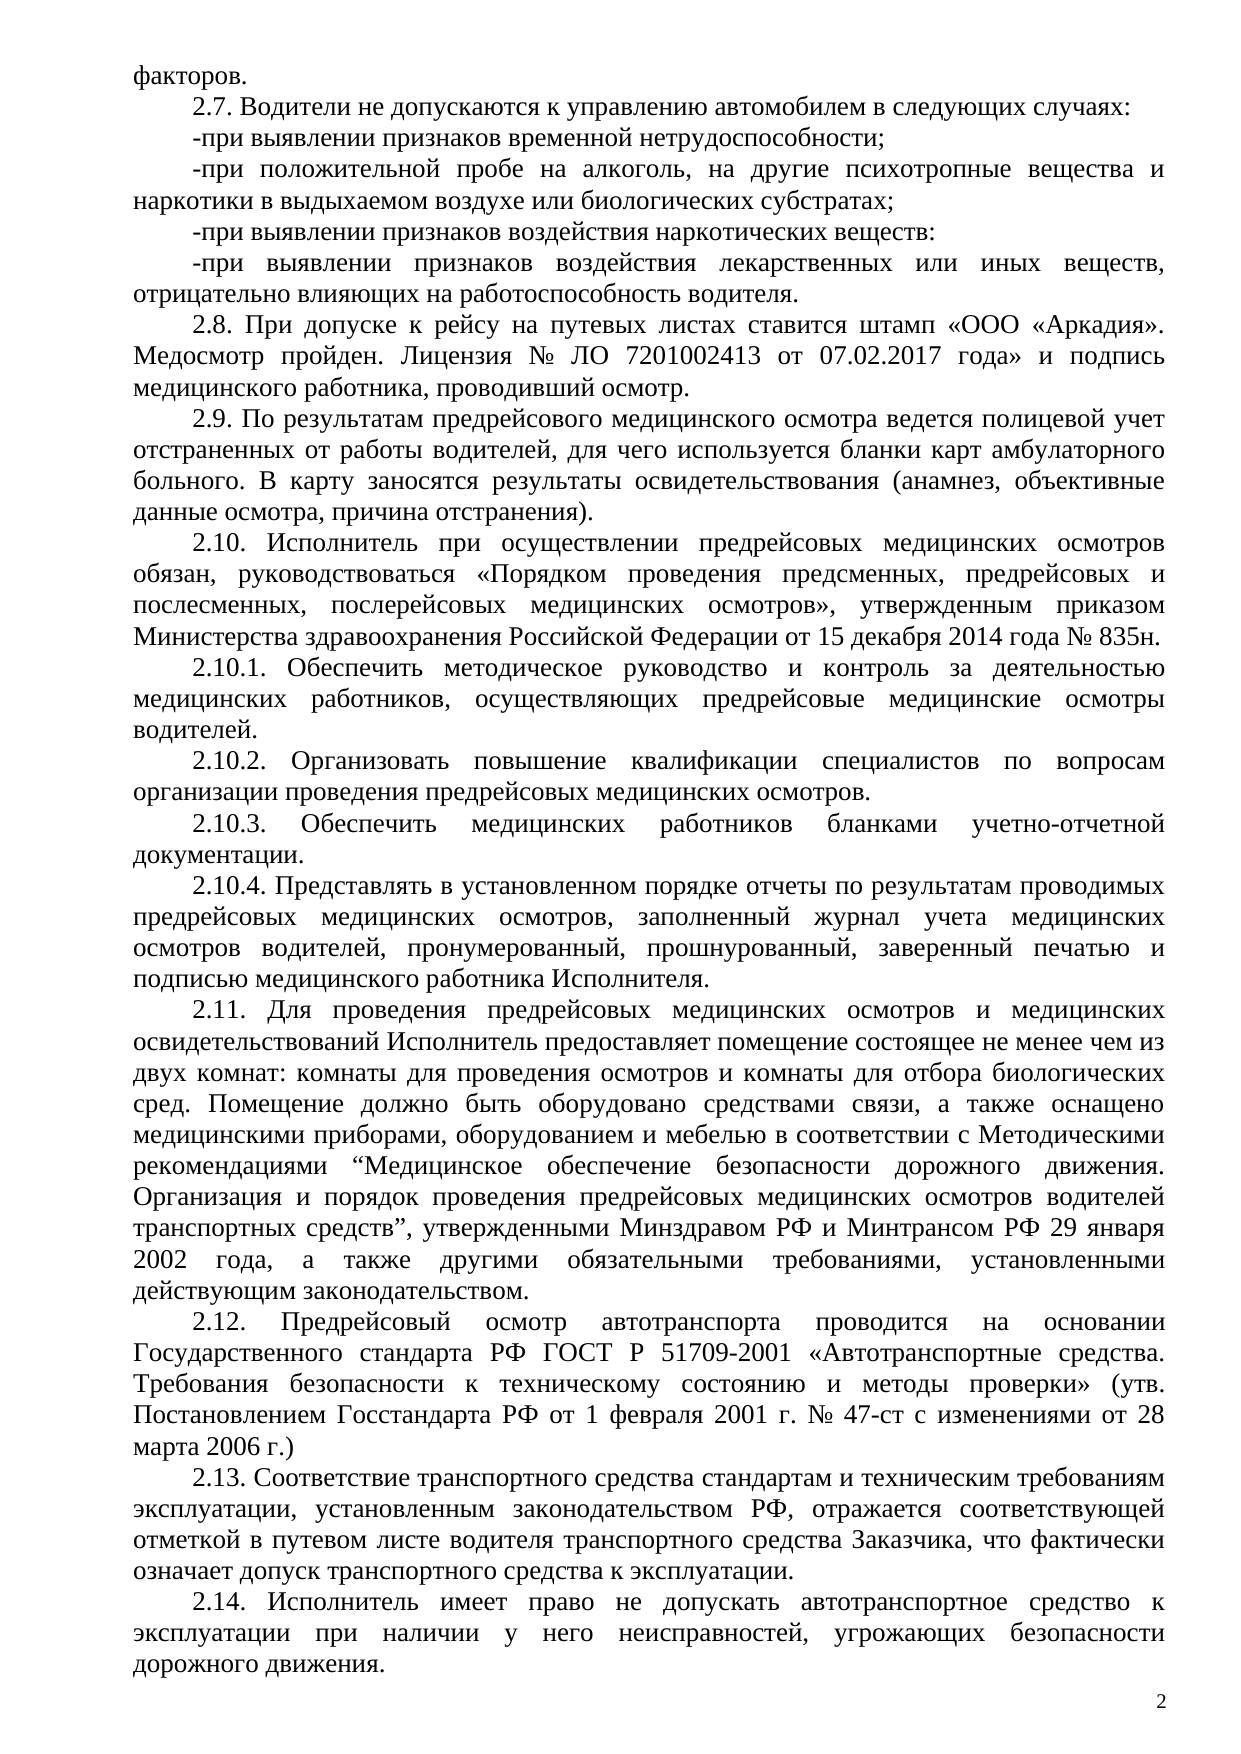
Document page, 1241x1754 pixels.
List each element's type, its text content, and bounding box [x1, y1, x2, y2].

text -при выявлении признаков временной нетрудоспособности; [133, 121, 1166, 153]
text 2.14. Исполнитель имеет право не допускать автотранспортное средство к эксплуатации при наличии у него неисправностей, угрожающих безопасности дорожного движения. [133, 1585, 1166, 1679]
text 2.9. По результатам предрейсового медицинского осмотра ведется полицевой учет отстраненных от работы водителей, для чего используется бланки карт амбулаторного больного. В карту заносятся результаты освидетельствования (анамнез, объективные данные осмотра, причина отстранения). [133, 402, 1166, 526]
text -при положительной пробе на алкоголь, на другие психотропные вещества и наркотики в выдыхаемом воздухе или биологических субстратах; [133, 153, 1166, 215]
text 2.10. Исполнитель при осуществлении предрейсовых медицинских осмотров обязан, руководствоваться «Порядком проведения предсменных, предрейсовых и послесменных, послерейсовых медицинских осмотров», утвержденным приказом Министерства здравоохранения Российской Федерации от 15 декабря 2014 года № 835н. [133, 526, 1166, 651]
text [133, 59, 1166, 90]
text 2.12. Предрейсовый осмотр автотранспорта проводится на основании Государственного стандарта РФ ГОСТ Р 51709-2001 «Автотранспортные средства. Требования безопасности к техническому состоянию и методы проверки» (утв. Постановлением Госстандарта РФ от 1 февраля 2001 г. № 47-ст с изменениями от 28 марта 2006 г.) [133, 1305, 1166, 1461]
text 2.13. Соответствие транспортного средства стандартам и техническим требованиям эксплуатации, установленным законодательством РФ, отражается соответствующей отметкой в путевом листе водителя транспортного средства Заказчика, что фактически означает допуск транспортного средства к эксплуатации. [133, 1461, 1166, 1585]
text 2.10.4. Представлять в установленном порядке отчеты по результатам проводимых предрейсовых медицинских осмотров, заполненный журнал учета медицинских осмотров водителей, пронумерованный, прошнурованный, заверенный печатью и подписью медицинского работника Исполнителя. [133, 869, 1166, 993]
text 2.8. При допуске к рейсу на путевых листах ставится штамп «ООО «Аркадия». Медосмотр пройден. Лицензия № ЛО 7201002413 от 07.02.2017 года» и подпись медицинского работника, проводивший осмотр. [133, 308, 1166, 402]
text -при выявлении признаков воздействия лекарственных или иных веществ, отрицательно влияющих на работоспособность водителя. [133, 246, 1166, 308]
text 2.10.3. Обеспечить медицинских работников бланками учетно-отчетной документации. [133, 807, 1166, 869]
text 2.10.1. Обеспечить методическое руководство и контроль за деятельностью медицинских работников, осуществляющих предрейсовые медицинские осмотры водителей. [133, 651, 1166, 744]
text 2.10.2. Организовать повышение квалификации специалистов по вопросам организации проведения предрейсовых медицинских осмотров. [133, 744, 1166, 807]
text 2.7. Водители не допускаются к управлению автомобилем в следующих случаях: [133, 90, 1166, 121]
text -при выявлении признаков воздействия наркотических веществ: [133, 215, 1166, 246]
text 2.11. Для проведения предрейсовых медицинских осмотров и медицинских освидетельствований Исполнитель предоставляет помещение состоящее не менее чем из двух комнат: комнаты для проведения осмотров и комнаты для отбора биологических сред. Помещение должно быть оборудовано средствами связи, а также оснащено медицинскими приборами, оборудованием и мебелью в соответствии с Методическими рекомендациями “Медицинское обеспечение безопасности дорожного движения. Организация и порядок проведения предрейсовых медицинских осмотров водителей транспортных средств”, утвержденными Минздравом РФ и Минтрансом РФ 29 января 2002 года, а также другими обязательными требованиями, установленными действующим законодательством. [133, 993, 1166, 1305]
